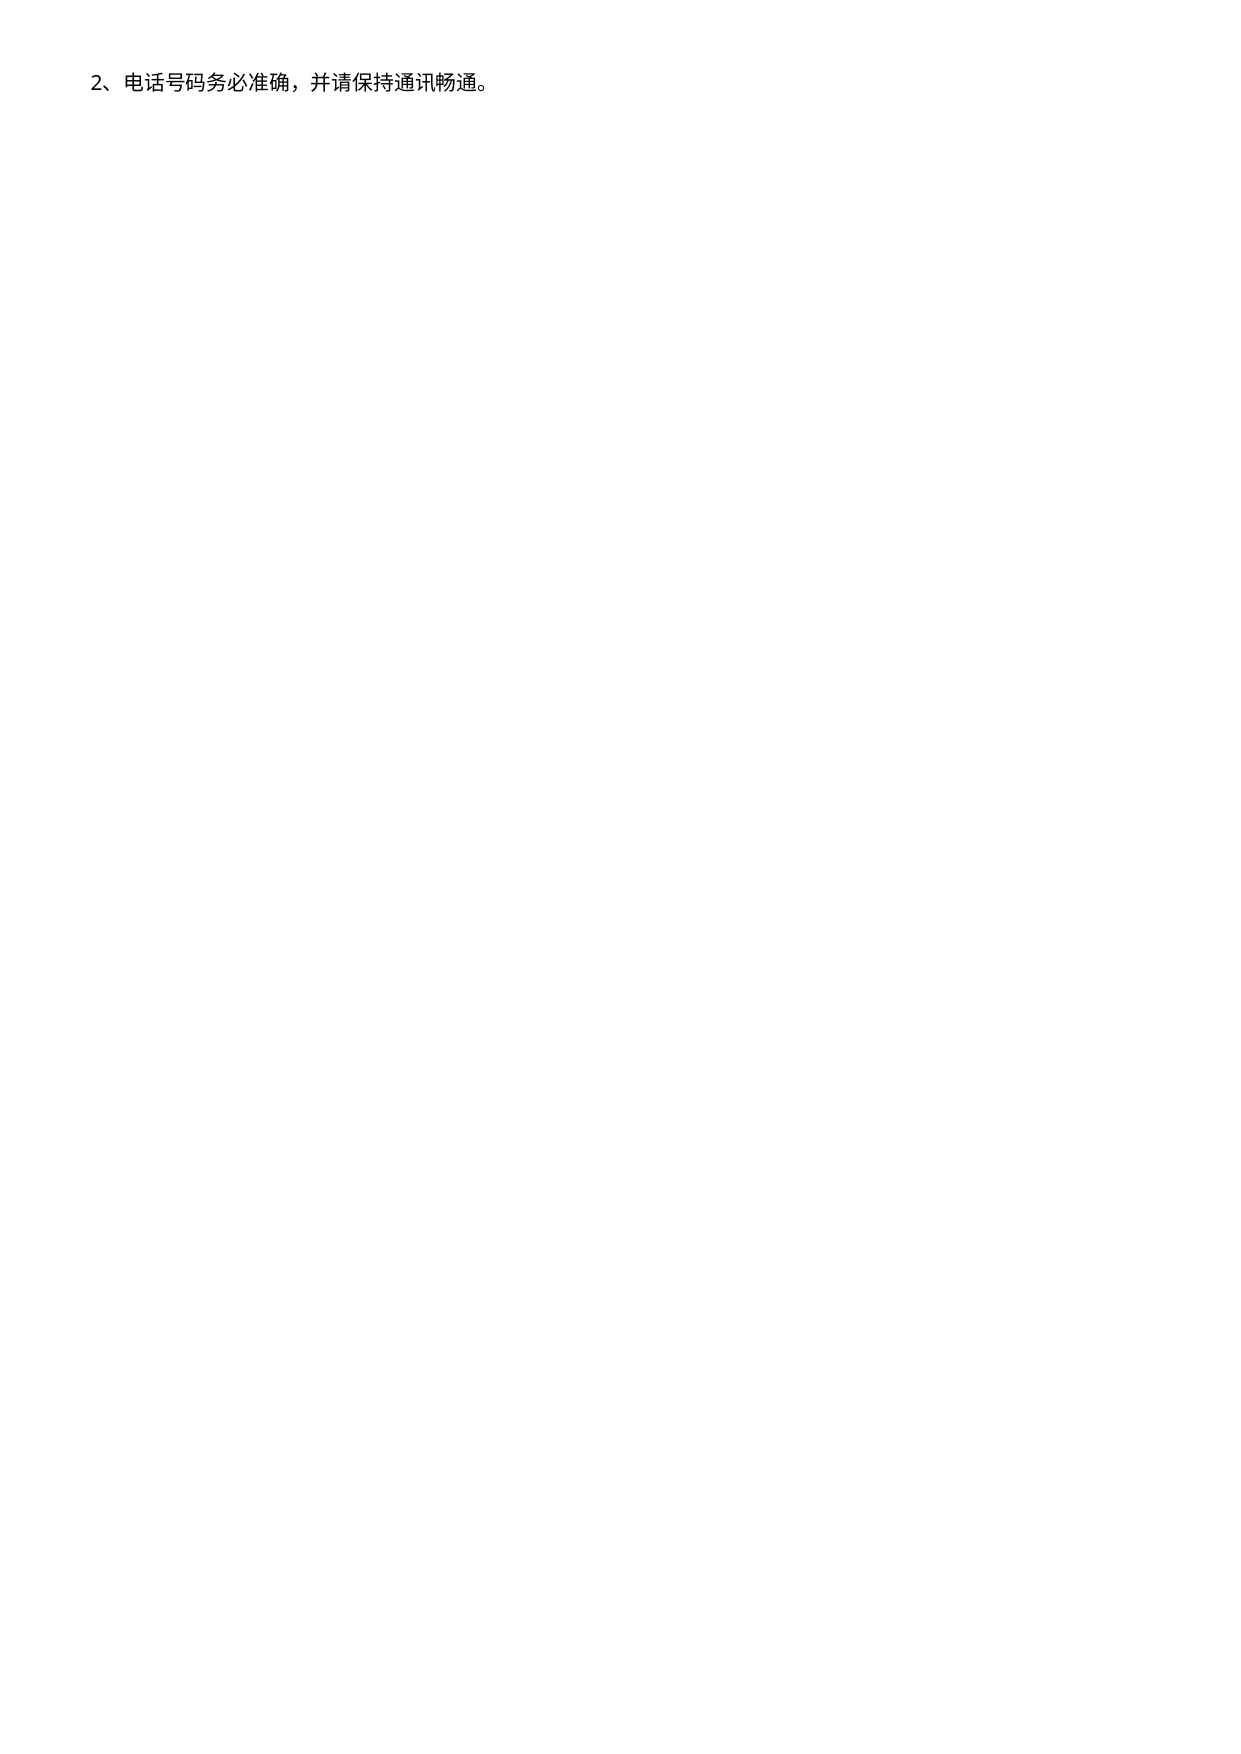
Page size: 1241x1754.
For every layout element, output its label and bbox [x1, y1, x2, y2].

table_cell [58, 64, 1195, 130]
